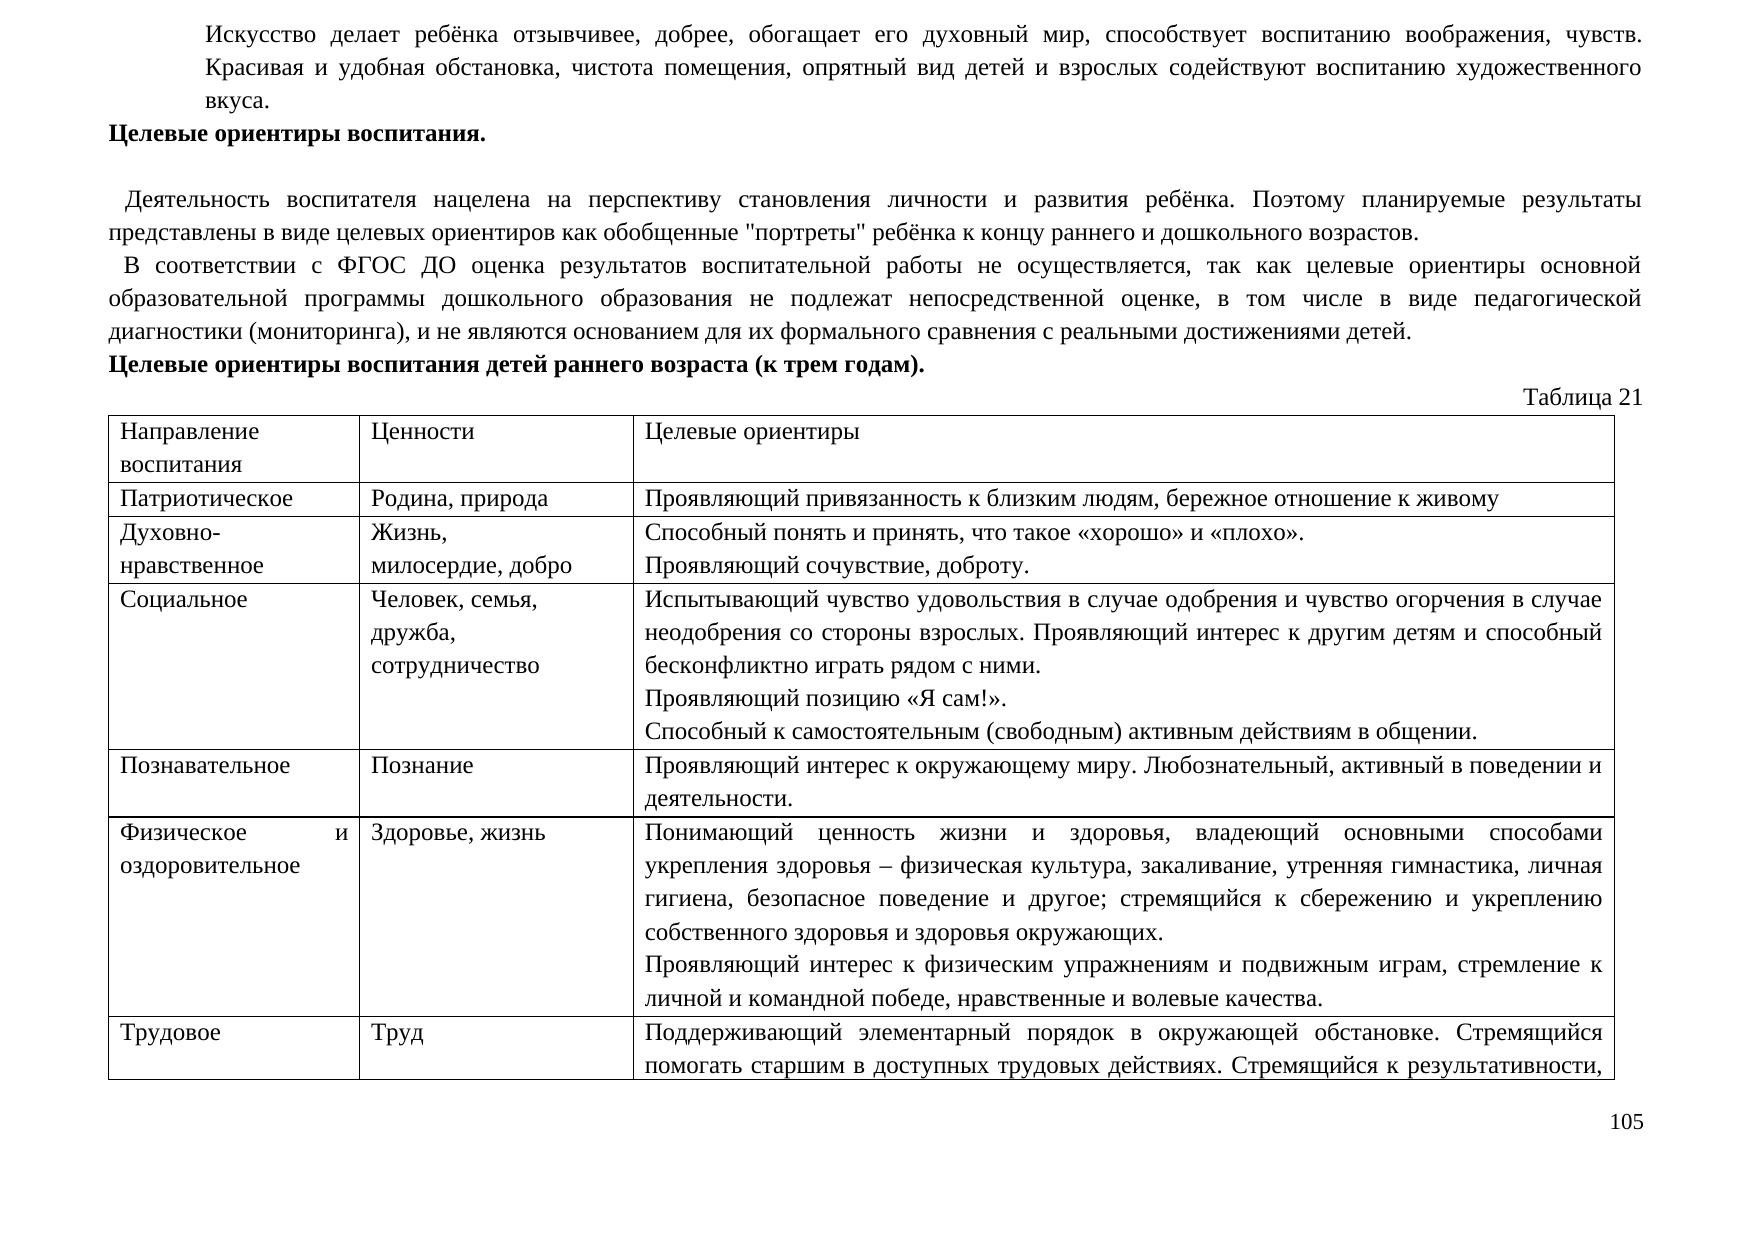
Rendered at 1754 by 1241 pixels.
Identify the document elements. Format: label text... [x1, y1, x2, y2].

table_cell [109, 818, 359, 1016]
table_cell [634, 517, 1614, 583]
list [167, 19, 1643, 113]
text Целевые ориентиры воспитания детей раннего возраста (к трем годам). [108, 349, 1643, 378]
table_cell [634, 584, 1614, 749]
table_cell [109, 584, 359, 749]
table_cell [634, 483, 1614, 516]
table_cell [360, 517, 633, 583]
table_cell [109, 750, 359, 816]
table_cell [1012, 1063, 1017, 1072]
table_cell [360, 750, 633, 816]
text Деятельность воспитателя нацелена на перспективу становления личности и развития ребёнка. Поэтому планируемые результаты представлены в виде целевых ориентиров как обобщенные "портреты" ребёнка к концу раннего и дошкольного возрастов. [108, 184, 1643, 246]
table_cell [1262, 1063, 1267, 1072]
text Таблица 21 [108, 382, 1643, 411]
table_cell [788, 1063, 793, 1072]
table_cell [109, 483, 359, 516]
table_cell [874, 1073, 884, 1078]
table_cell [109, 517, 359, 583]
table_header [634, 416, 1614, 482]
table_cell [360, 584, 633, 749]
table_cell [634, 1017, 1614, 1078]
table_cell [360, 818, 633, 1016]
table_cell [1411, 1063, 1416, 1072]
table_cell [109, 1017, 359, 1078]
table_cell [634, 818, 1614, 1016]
text В соответствии с ФГОС ДО оценка результатов воспитательной работы не осуществляется, так как целевые ориентиры основной образовательной программы дошкольного образования не подлежат непосредственной оценке, в том числе в виде педагогической диагностики (мониторинга), и не являются основанием для их формального сравнения с реальными достижениями детей. [108, 250, 1643, 345]
text Целевые ориентиры воспитания. [108, 118, 1643, 147]
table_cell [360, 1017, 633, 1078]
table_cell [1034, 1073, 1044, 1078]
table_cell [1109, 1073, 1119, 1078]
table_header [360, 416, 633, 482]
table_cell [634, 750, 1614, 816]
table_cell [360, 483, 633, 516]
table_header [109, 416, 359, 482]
